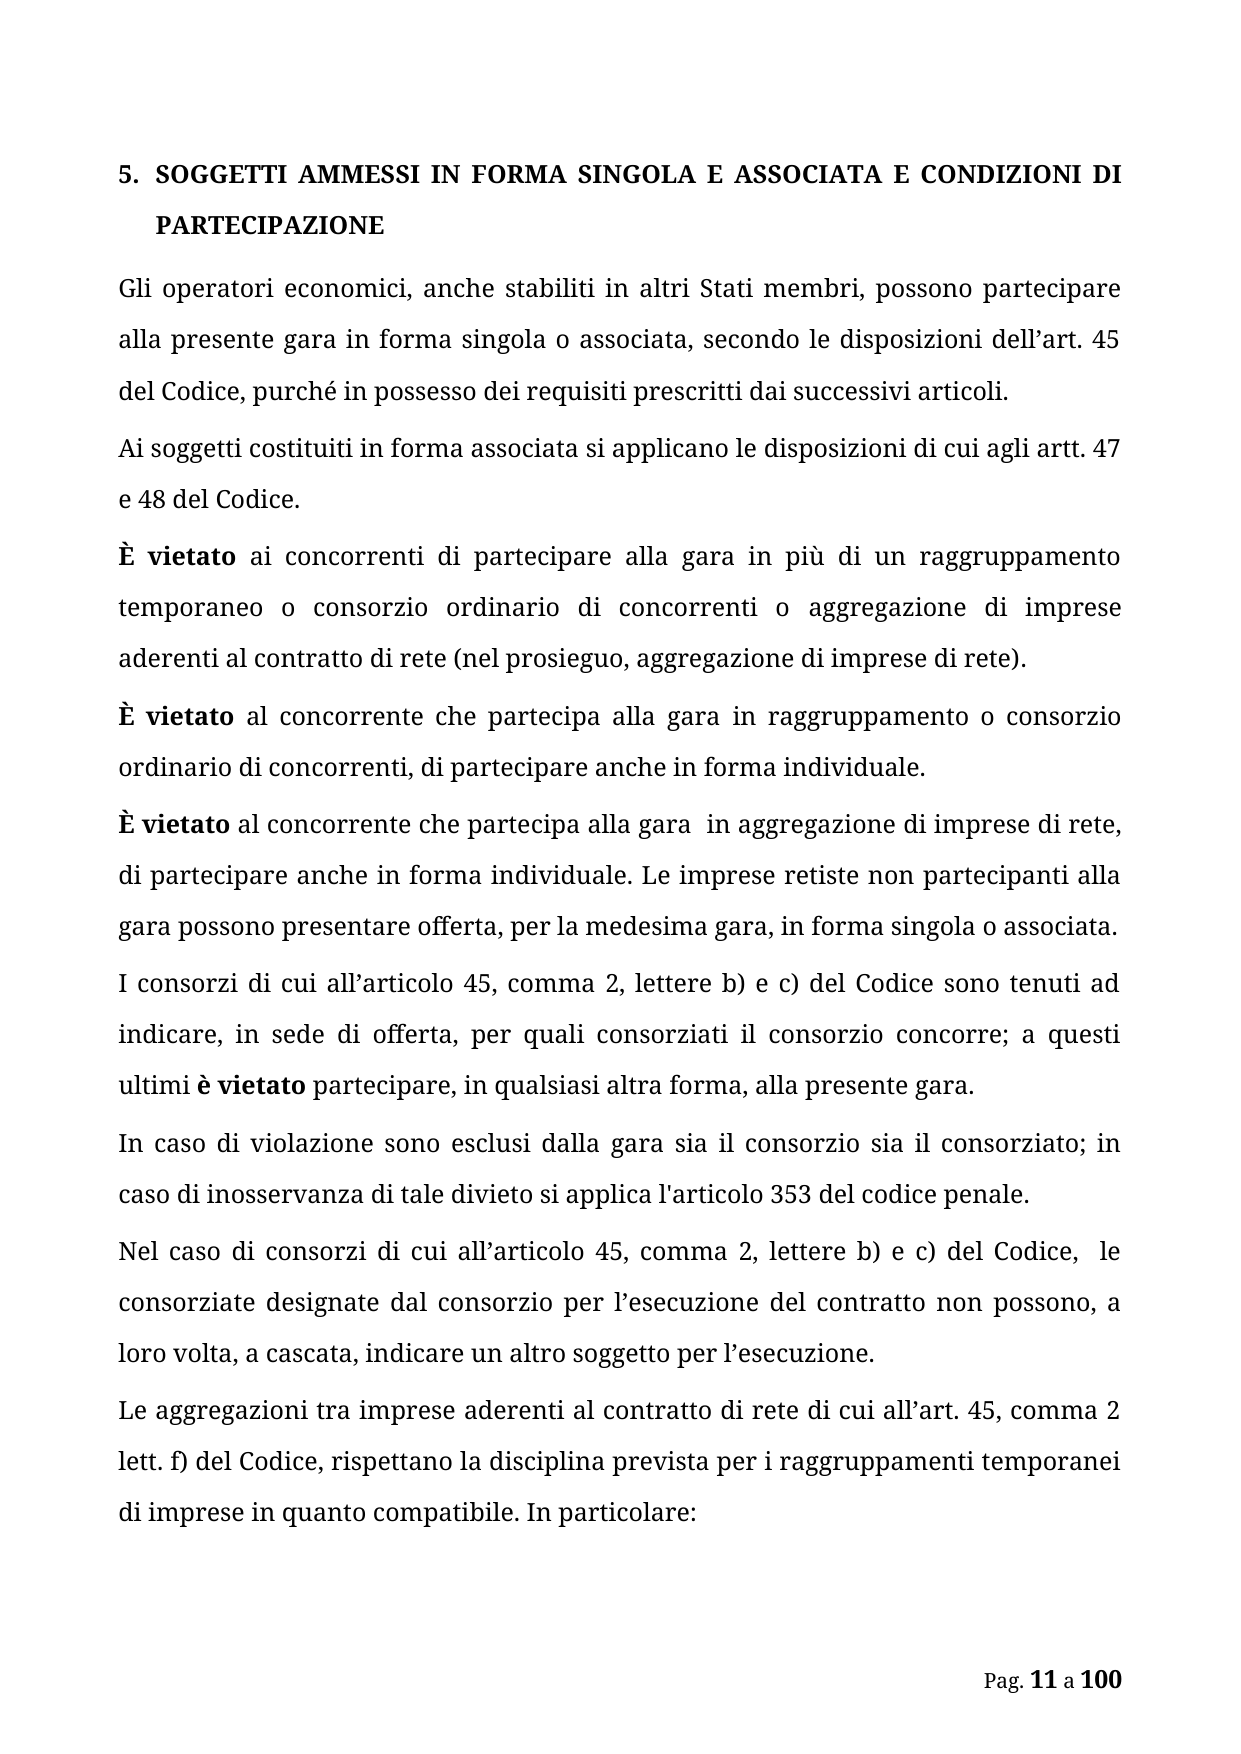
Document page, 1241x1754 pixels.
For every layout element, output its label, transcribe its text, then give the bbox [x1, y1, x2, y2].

text In caso di violazione sono esclusi dalla gara sia il consorzio sia il consorziato; in caso di inosservanza di tale divieto si applica l'articolo 353 del codice penale. [118, 1125, 1122, 1210]
subtitle SOGGETTI AMMESSI IN FORMA SINGOLA E ASSOCIATA E CONDIZIONI DI PARTECIPAZIONE [118, 157, 1122, 242]
text I consorzi di cui all’articolo 45, comma 2, lettere b) e c) del Codice sono tenuti ad indicare, in sede di offerta, per quali consorziati il consorzio concorre; a questi ultimi è vietato partecipare, in qualsiasi altra forma, alla presente gara. [118, 966, 1122, 1102]
text Le aggregazioni tra imprese aderenti al contratto di rete di cui all’art. 45, comma 2 lett. f) del Codice, rispettano la disciplina prevista per i raggruppamenti temporanei di imprese in quanto compatibile. In particolare: [118, 1393, 1122, 1529]
text È vietato ai concorrenti di partecipare alla gara in più di un raggruppamento temporaneo o consorzio ordinario di concorrenti o aggregazione di imprese aderenti al contratto di rete (nel prosieguo, aggregazione di imprese di rete). [118, 539, 1122, 675]
text È vietato al concorrente che partecipa alla gara in aggregazione di imprese di rete, di partecipare anche in forma individuale. Le imprese retiste non partecipanti alla gara possono presentare offerta, per la medesima gara, in forma singola o associata. [118, 807, 1122, 943]
text È vietato al concorrente che partecipa alla gara in raggruppamento o consorzio ordinario di concorrenti, di partecipare anche in forma individuale. [118, 698, 1122, 783]
text Ai soggetti costituiti in forma associata si applicano le disposizioni di cui agli artt. 47 e 48 del Codice. [118, 431, 1122, 516]
text Gli operatori economici, anche stabiliti in altri Stati membri, possono partecipare alla presente gara in forma singola o associata, secondo le disposizioni dell’art. 45 del Codice, purché in possesso dei requisiti prescritti dai successivi articoli. [118, 271, 1122, 407]
text Nel caso di consorzi di cui all’articolo 45, comma 2, lettere b) e c) del Codice, le consorziate designate dal consorzio per l’esecuzione del contratto non possono, a loro volta, a cascata, indicare un altro soggetto per l’esecuzione. [118, 1234, 1122, 1370]
